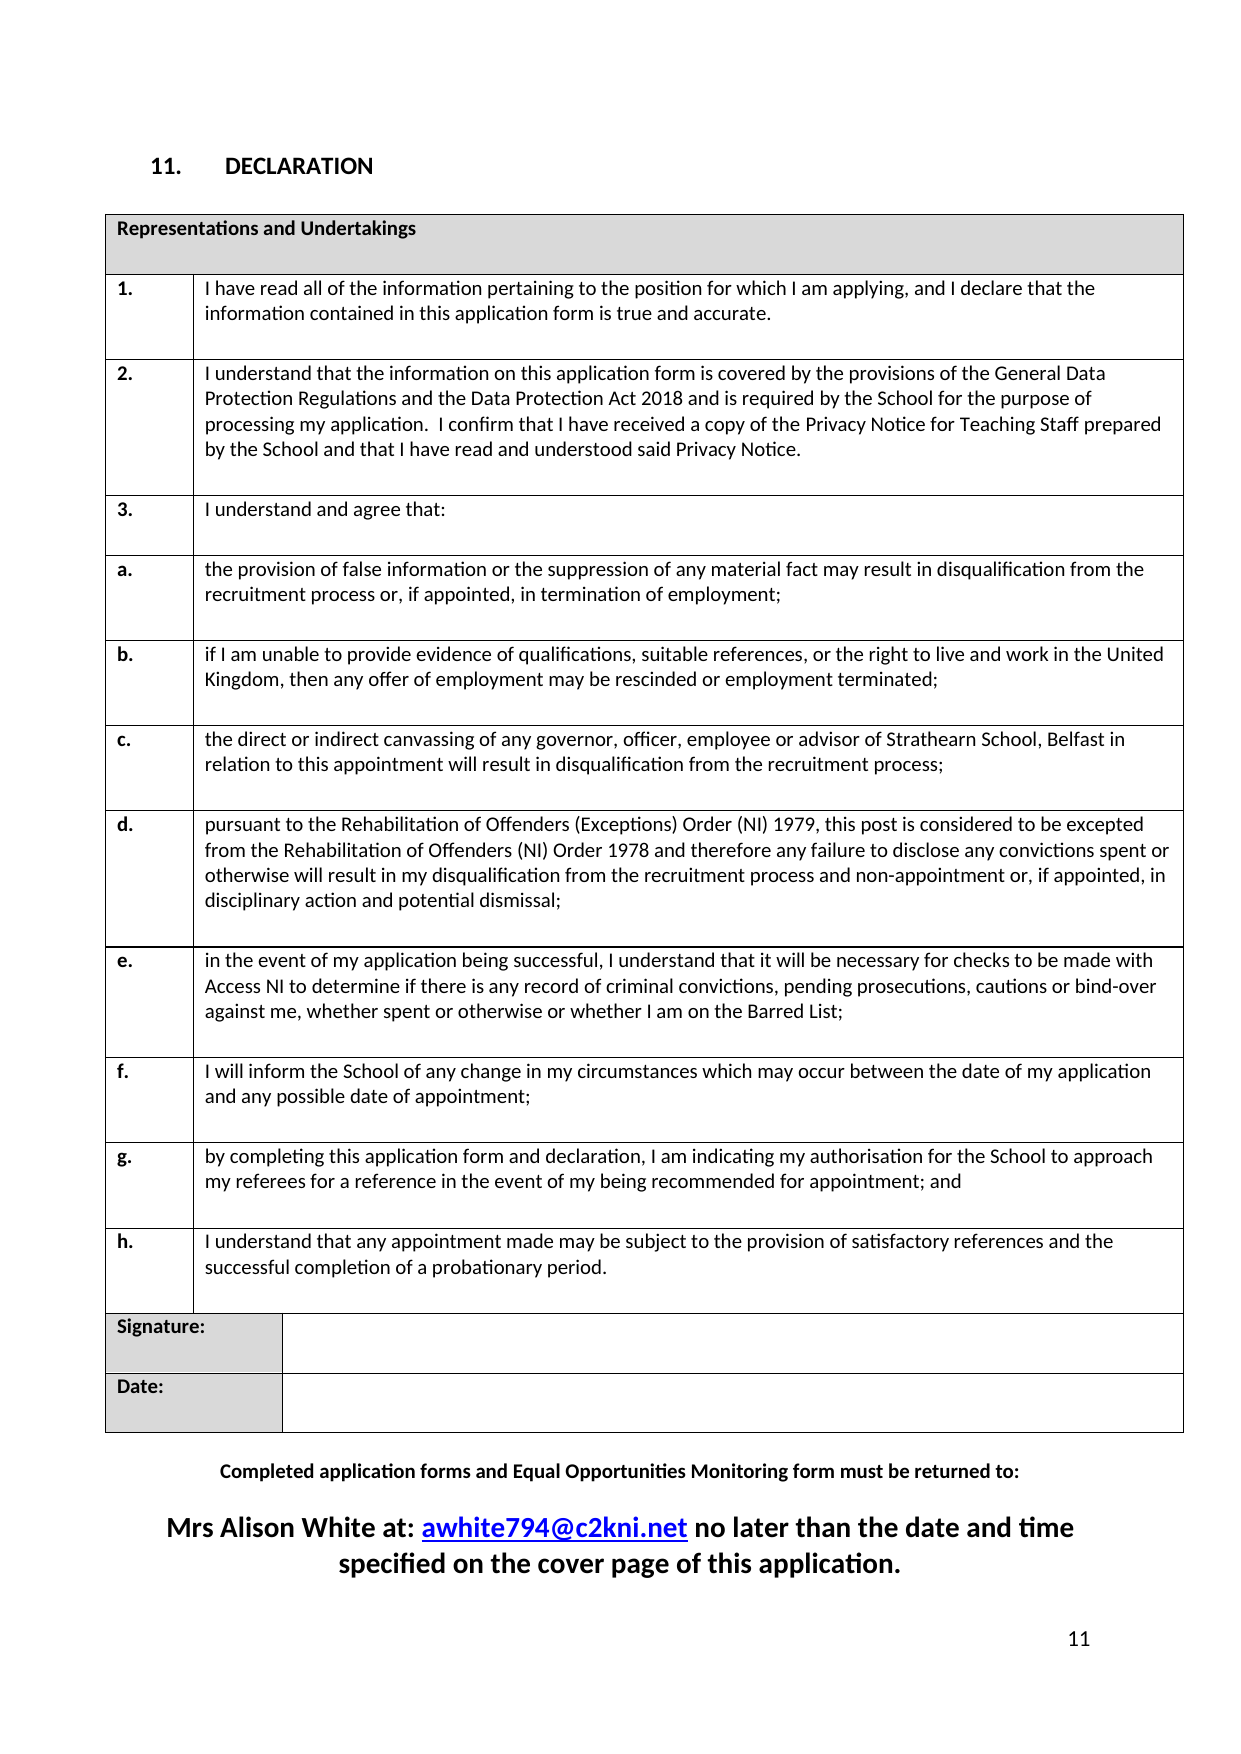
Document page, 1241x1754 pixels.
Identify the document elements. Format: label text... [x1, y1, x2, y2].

text Completed application forms and Equal Opportunities Monitoring form must be returned to: [150, 1459, 1090, 1484]
table_cell e. [106, 948, 193, 1057]
table_cell 3. [106, 496, 193, 555]
table_cell I understand that the information on this application form is covered by the provisions of the General Data Protection Regulations and the Data Protection Act 2018 and is required by the School for the purpose of processing my application. I confirm that I have received a copy of the Privacy Notice for Teaching Staff prepared by the School and that I have read and understood said Privacy Notice. [194, 360, 1183, 495]
table_cell by completing this application form and declaration, I am indicating my authorisation for the School to approach my referees for a reference in the event of my being recommended for appointment; and [194, 1143, 1183, 1227]
table_cell h. [106, 1229, 193, 1313]
table_cell the provision of false information or the suppression of any material fact may result in disqualification from the recruitment process or, if appointed, in termination of employment; [194, 556, 1183, 640]
text Mrs Alison White at: awhite794@c2kni.net no later than the date and time specified on the cover page of this application. [150, 1509, 1090, 1581]
table_cell Signature: [106, 1314, 282, 1372]
table_cell f. [106, 1058, 193, 1142]
table_cell 2. [106, 360, 193, 495]
table_cell b. [106, 641, 193, 725]
table_header Representations and Undertakings [106, 215, 1183, 274]
table_cell [283, 1374, 1183, 1432]
table_cell c. [106, 726, 193, 810]
table_cell in the event of my application being successful, I understand that it will be necessary for checks to be made with Access NI to determine if there is any record of criminal convictions, pending prosecutions, cautions or bind-over against me, whether spent or otherwise or whether I am on the Barred List; [194, 948, 1183, 1057]
table_cell I understand and agree that: [194, 496, 1183, 555]
text 11. DECLARATION [150, 150, 1090, 181]
table_cell 1. [106, 275, 193, 359]
table_cell [283, 1314, 1183, 1372]
table_cell I will inform the School of any change in my circumstances which may occur between the date of my application and any possible date of appointment; [194, 1058, 1183, 1142]
table_cell if I am unable to provide evidence of qualifications, suitable references, or the right to live and work in the United Kingdom, then any offer of employment may be rescinded or employment terminated; [194, 641, 1183, 725]
table_cell I understand that any appointment made may be subject to the provision of satisfactory references and the successful completion of a probationary period. [194, 1229, 1183, 1313]
table_cell pursuant to the Rehabilitation of Offenders (Exceptions) Order (NI) 1979, this post is considered to be excepted from the Rehabilitation of Offenders (NI) Order 1978 and therefore any failure to disclose any convictions spent or otherwise will result in my disqualification from the recruitment process and non-appointment or, if appointed, in disciplinary action and potential dismissal; [194, 811, 1183, 946]
table_cell the direct or indirect canvassing of any governor, officer, employee or advisor of Strathearn School, Belfast in relation to this appointment will result in disqualification from the recruitment process; [194, 726, 1183, 810]
table_cell Date: [106, 1374, 282, 1432]
table_cell d. [106, 811, 193, 946]
table_cell a. [106, 556, 193, 640]
table_cell g. [106, 1143, 193, 1227]
table_cell I have read all of the information pertaining to the position for which I am applying, and I declare that the information contained in this application form is true and accurate. [194, 275, 1183, 359]
